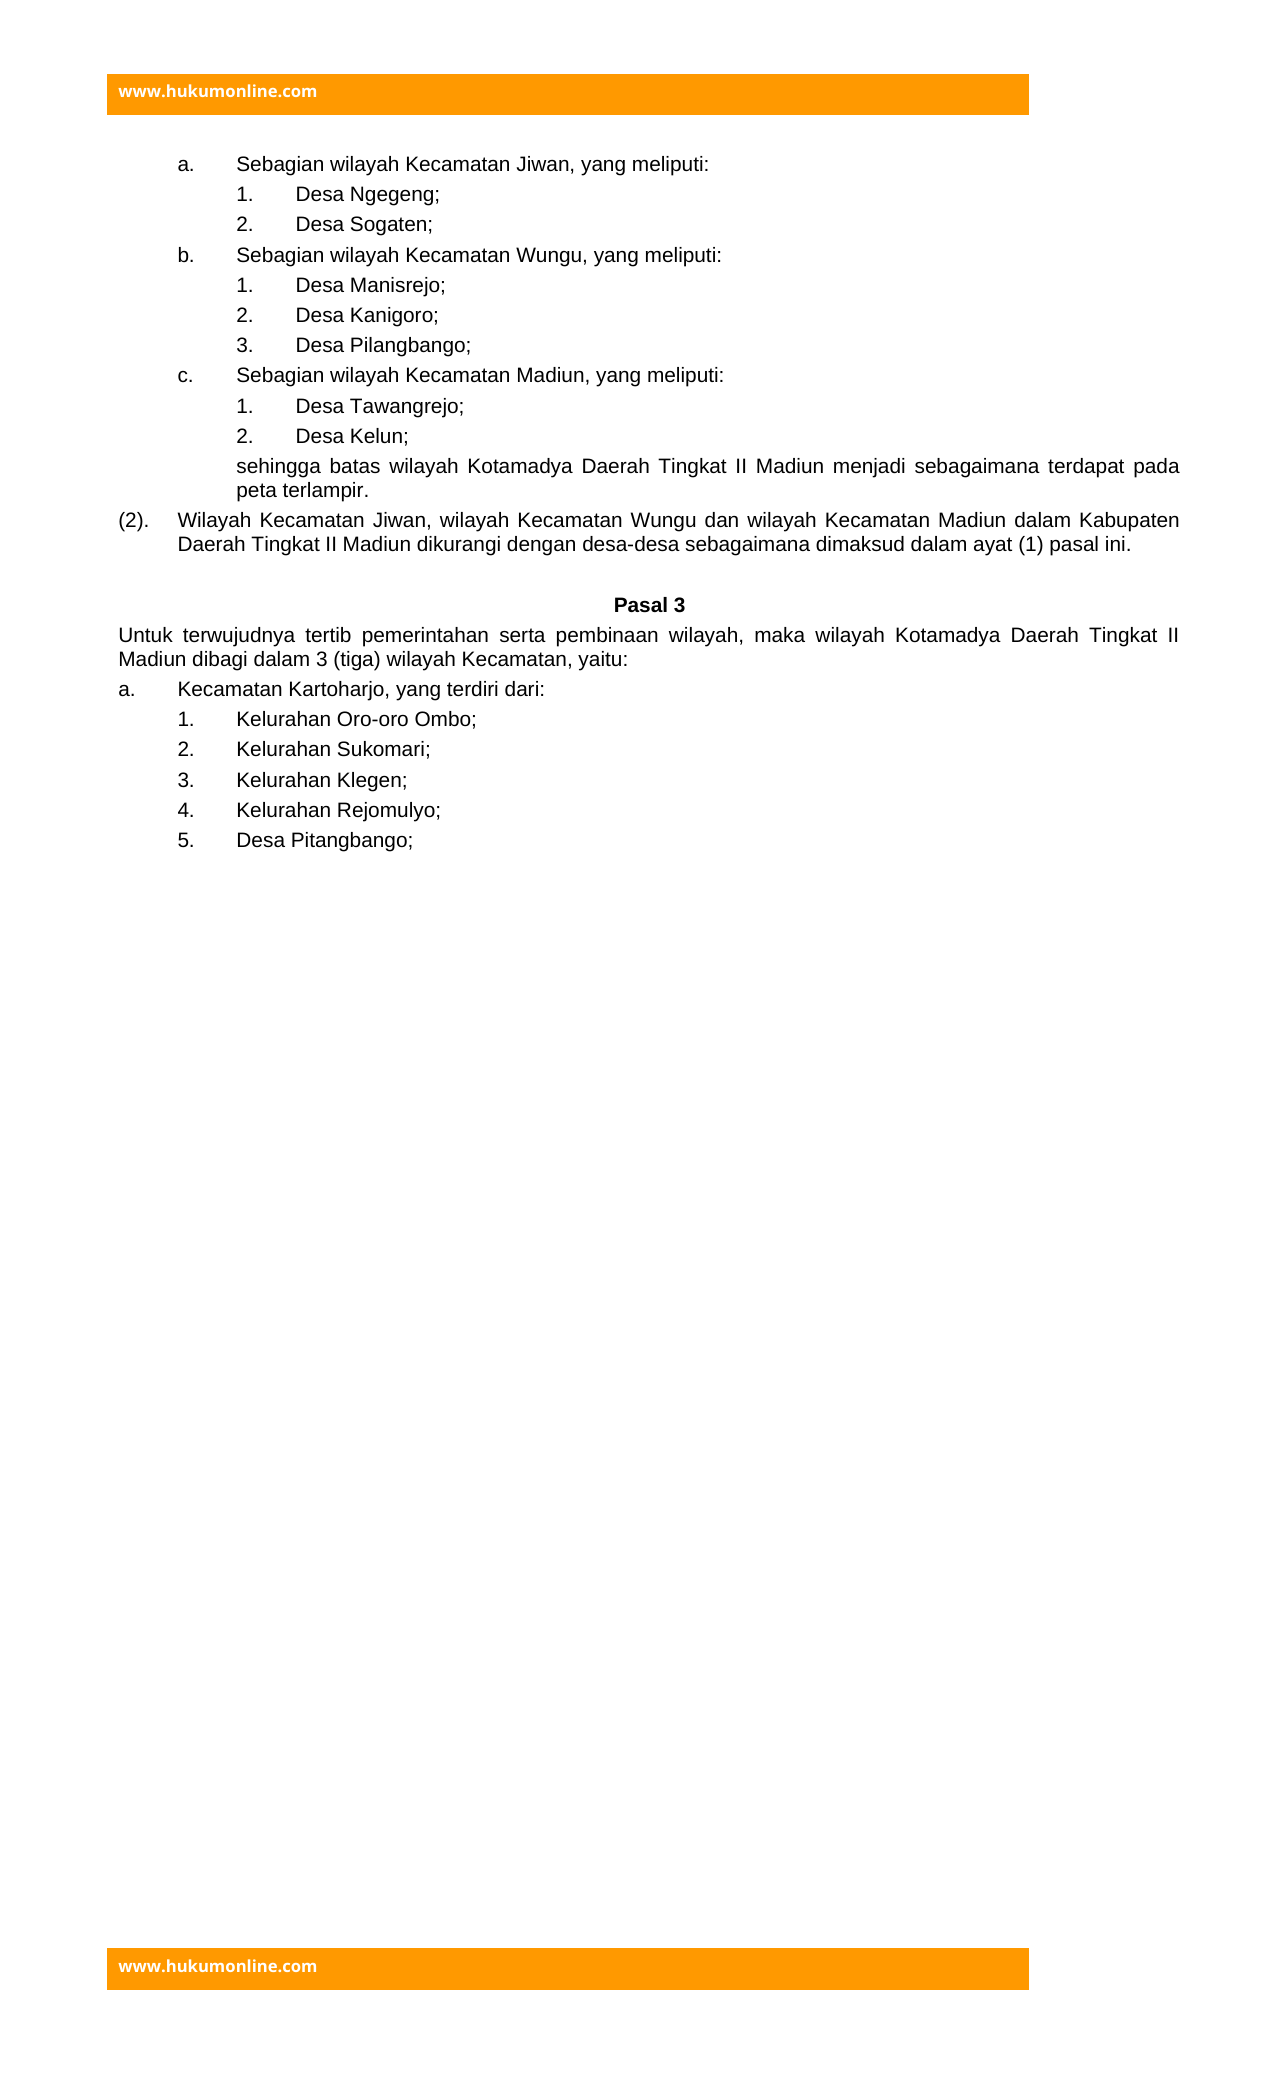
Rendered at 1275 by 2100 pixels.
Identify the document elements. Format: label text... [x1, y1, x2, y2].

list Kelurahan Klegen; [177, 767, 1181, 791]
list Desa Ngegeng; [236, 182, 1181, 206]
text sehingga batas wilayah Kotamadya Daerah Tingkat II Madiun menjadi sebagaimana terdapat pada peta terlampir. [236, 454, 1181, 502]
list Desa Kanigoro; [236, 303, 1181, 327]
list Kelurahan Rejomulyo; [177, 798, 1181, 822]
list Desa Pilangbango; [236, 333, 1181, 357]
list Desa Manisrejo; [236, 273, 1181, 297]
list Desa Sogaten; [236, 212, 1181, 236]
list Wilayah Kecamatan Jiwan, wilayah Kecamatan Wungu dan wilayah Kecamatan Madiun dalam Kabupaten Daerah Tingkat II Madiun dikurangi dengan desa-desa sebagaimana dimaksud dalam ayat (1) pasal ini. [118, 508, 1181, 556]
list Kelurahan Sukomari; [177, 737, 1181, 761]
list Desa Kelun; [236, 424, 1181, 448]
list Kecamatan Kartoharjo, yang terdiri dari: [118, 677, 1181, 701]
list Kelurahan Oro-oro Ombo; [177, 707, 1181, 731]
list Sebagian wilayah Kecamatan Madiun, yang meliputi: [177, 363, 1181, 387]
list Sebagian wilayah Kecamatan Jiwan, yang meliputi: [177, 152, 1181, 176]
list Desa Pitangbango; [177, 828, 1181, 852]
text Untuk terwujudnya tertib pemerintahan serta pembinaan wilayah, maka wilayah Kotamadya Daerah Tingkat II Madiun dibagi dalam 3 (tiga) wilayah Kecamatan, yaitu: [118, 623, 1181, 671]
text Pasal 3 [118, 592, 1181, 616]
list Sebagian wilayah Kecamatan Wungu, yang meliputi: [177, 242, 1181, 266]
list Desa Tawangrejo; [236, 393, 1181, 417]
